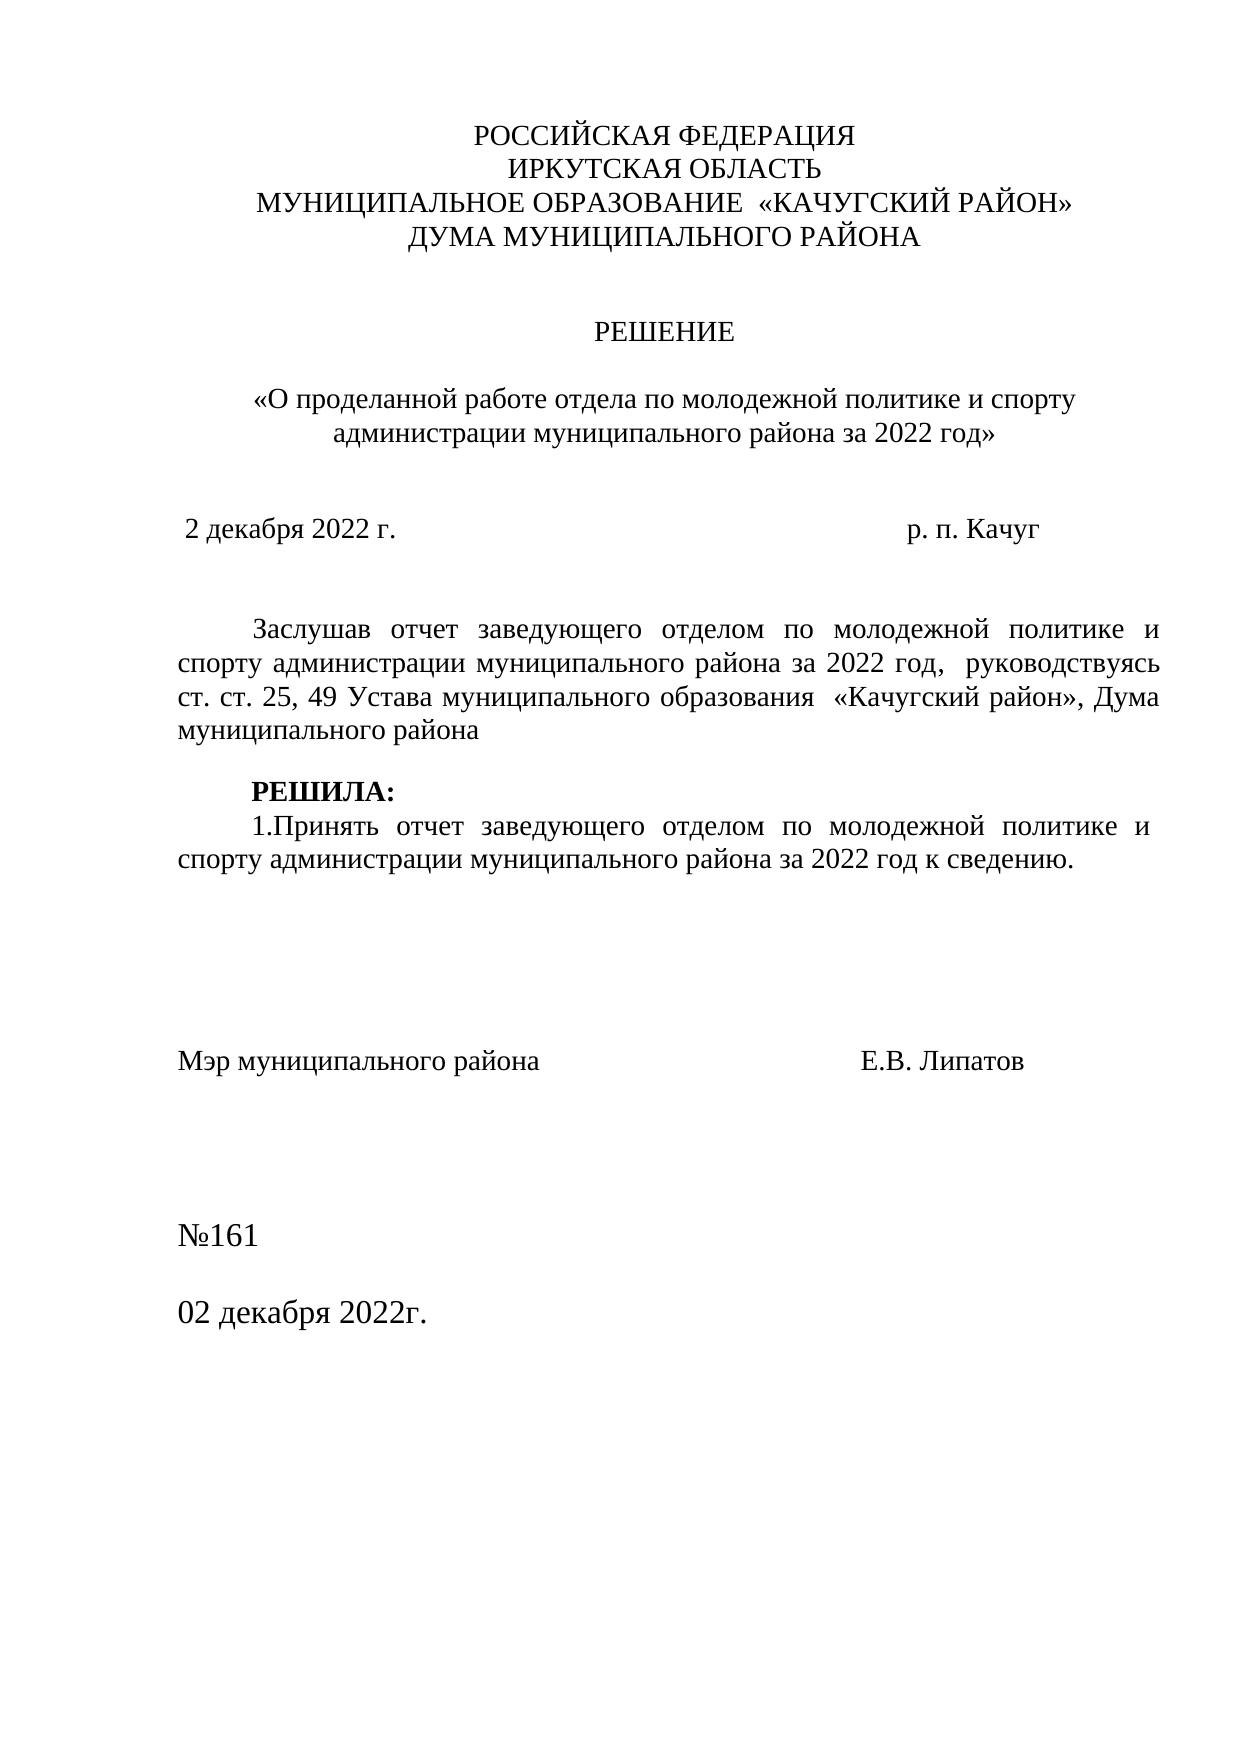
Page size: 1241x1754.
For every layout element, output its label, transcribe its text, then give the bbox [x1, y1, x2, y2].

text 1.Принять отчет заведующего отделом по молодежной политике и спорту администрации муниципального района за 2022 год к сведению. [177, 808, 1152, 875]
text Заслушав отчет заведующего отделом по молодежной политике и спорту администрации муниципального района за 2022 год, руководствуясь ст. ст. 25, 49 Устава муниципального образования «Качугский район», Дума муниципального района [177, 612, 1161, 746]
text 02 декабря 2022г. [177, 1292, 1152, 1330]
text №161 [177, 1215, 1152, 1254]
text ДУМА МУНИЦИПАЛЬНОГО РАЙОНА [177, 219, 1152, 252]
text РЕШЕНИЕ [177, 314, 1152, 348]
text РОССИЙСКАЯ ФЕДЕРАЦИЯ [177, 118, 1152, 152]
text Мэр муниципального района Е.В. Липатов [177, 1043, 1152, 1076]
text МУНИЦИПАЛЬНОЕ ОБРАЗОВАНИЕ «КАЧУГСКИЙ РАЙОН» [177, 185, 1152, 219]
subtitle 2 декабря 2022 г. р. п. Качуг [177, 511, 1152, 544]
subtitle ИРКУТСКАЯ ОБЛАСТЬ [177, 152, 1152, 185]
text «О проделанной работе отдела по молодежной политике и спорту администрации муниципального района за 2022 год» [177, 382, 1152, 449]
text РЕШИЛА: [177, 774, 1152, 808]
